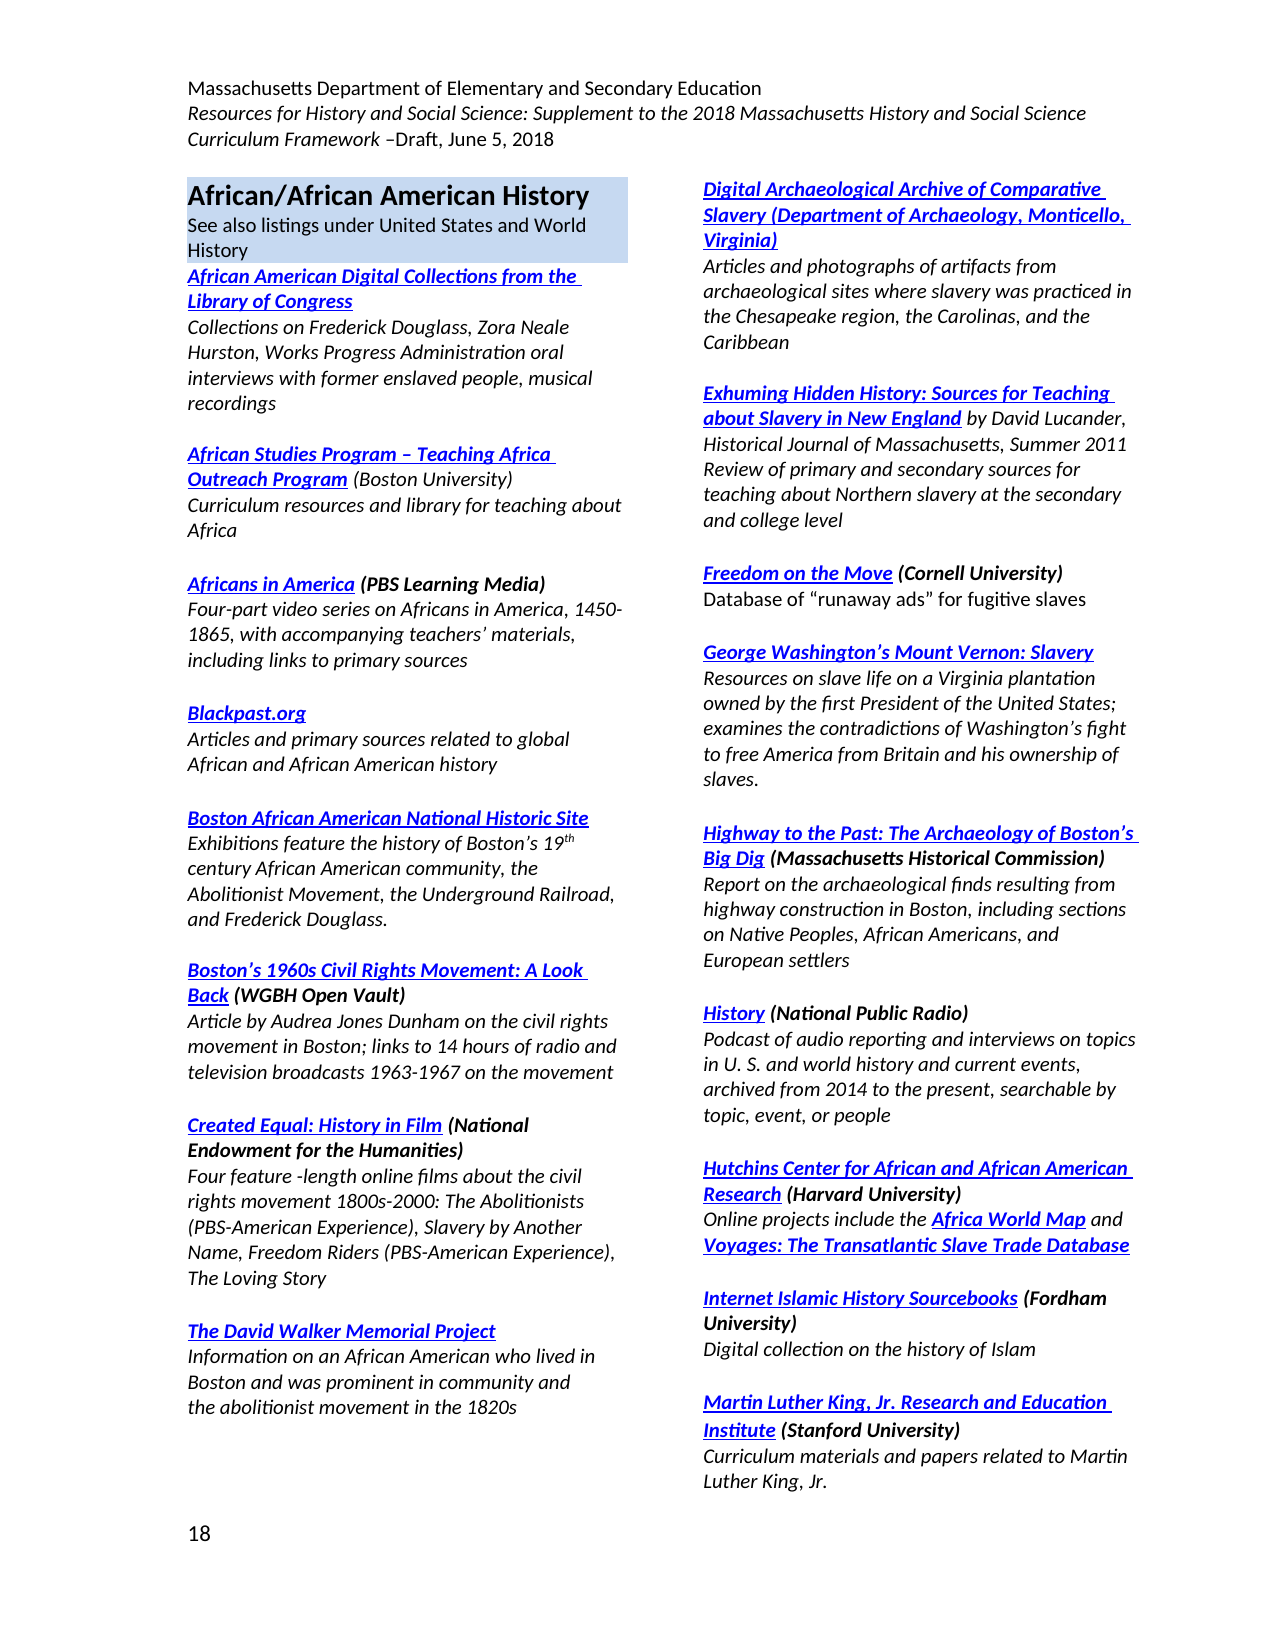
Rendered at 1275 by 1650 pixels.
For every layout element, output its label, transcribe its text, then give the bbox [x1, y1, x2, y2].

text Freedom on the Move (Cornell University) [703, 561, 1144, 586]
text See also listings under United States and World History [187, 212, 628, 263]
text the abolitionist movement in the 1820s [187, 1394, 628, 1420]
text The David Walker Memorial Project [187, 1318, 628, 1344]
text Information on an African American who lived in Boston and was prominent in community and [187, 1344, 628, 1394]
text Four feature -length online films about the civil rights movement 1800s-2000: The Abolitionists (PBS-American Experience), Slavery by Another Name, Freedom Riders (PBS-American Experience), The Loving Story [187, 1163, 628, 1290]
text Articles and primary sources related to global African and African American history [187, 726, 628, 777]
text Martin Luther King, Jr. Research and Education Institute (Stanford University) [703, 1389, 1144, 1443]
text Boston’s 1960s Civil Rights Movement: A Look Back (WGBH Open Vault) [187, 957, 628, 1008]
text Boston African American National Historic Site [187, 805, 628, 830]
text Exhibitions feature the history of Boston’s 19th century African American community, the Abolitionist Movement, the Underground Railroad, and Frederick Douglass. [187, 830, 628, 932]
text Africans in America (PBS Learning Media) [187, 571, 628, 596]
text Digital Archaeological Archive of Comparative Slavery (Department of Archaeology, Monticello, Virginia) [703, 177, 1144, 253]
text Report on the archaeological finds resulting from highway construction in Boston, including sections on Native Peoples, African Americans, and European settlers [703, 871, 1144, 972]
text Online projects include the Africa World Map and Voyages: The Transatlantic Slave Trade Database [703, 1206, 1144, 1257]
text Four-part video series on Africans in America, 1450-1865, with accompanying teachers’ materials, including links to primary sources [187, 596, 628, 672]
text Created Equal: History in Film (National Endowment for the Humanities) [187, 1112, 628, 1163]
text Curriculum resources and library for teaching about Africa [187, 492, 628, 543]
text Blackpast.org [187, 700, 628, 726]
text Hutchins Center for African and African American Research (Harvard University) [703, 1156, 1144, 1206]
text Article by Audrea Jones Dunham on the civil rights movement in Boston; links to 14 hours of radio and television broadcasts 1963-1967 on the movement [187, 1008, 628, 1084]
text African Studies Program – Teaching Africa Outreach Program (Boston University) [187, 441, 628, 492]
text Exhuming Hidden History: Sources for Teaching about Slavery in New England by David Lucander, Historical Journal of Massachusetts, Summer 2011 Review of primary and secondary sources for teaching about Northern slavery at the secondary and college level [703, 380, 1144, 532]
text Collections on Frederick Douglass, Zora Neale Hurston, Works Progress Administration oral interviews with former enslaved people, musical recordings [187, 314, 628, 416]
text Internet Islamic History Sourcebooks (Fordham University) [703, 1285, 1144, 1336]
text Database of “runaway ads” for fugitive slaves [703, 586, 1144, 611]
text Podcast of audio reporting and interviews on topics in U. S. and world history and current events, archived from 2014 to the present, searchable by topic, event, or people [703, 1026, 1144, 1127]
text Resources on slave life on a Virginia plantation owned by the first President of the United States; examines the contradictions of Washington’s fight to free America from Britain and his ownership of slaves. [703, 665, 1144, 792]
text African American Digital Collections from the Library of Congress [187, 263, 628, 314]
text African/African American History [187, 177, 628, 212]
text History (National Public Radio) [703, 1000, 1144, 1026]
text Curriculum materials and papers related to Martin Luther King, Jr. [703, 1443, 1144, 1494]
text Articles and photographs of artifacts from archaeological sites where slavery was practiced in the Chesapeake region, the Carolinas, and the Caribbean [703, 253, 1144, 354]
text Highway to the Past: The Archaeology of Boston’s Big Dig (Massachusetts Historical Commission) [703, 820, 1144, 871]
text George Washington’s Mount Vernon: Slavery [703, 639, 1144, 665]
text Digital collection on the history of Islam [703, 1336, 1144, 1361]
